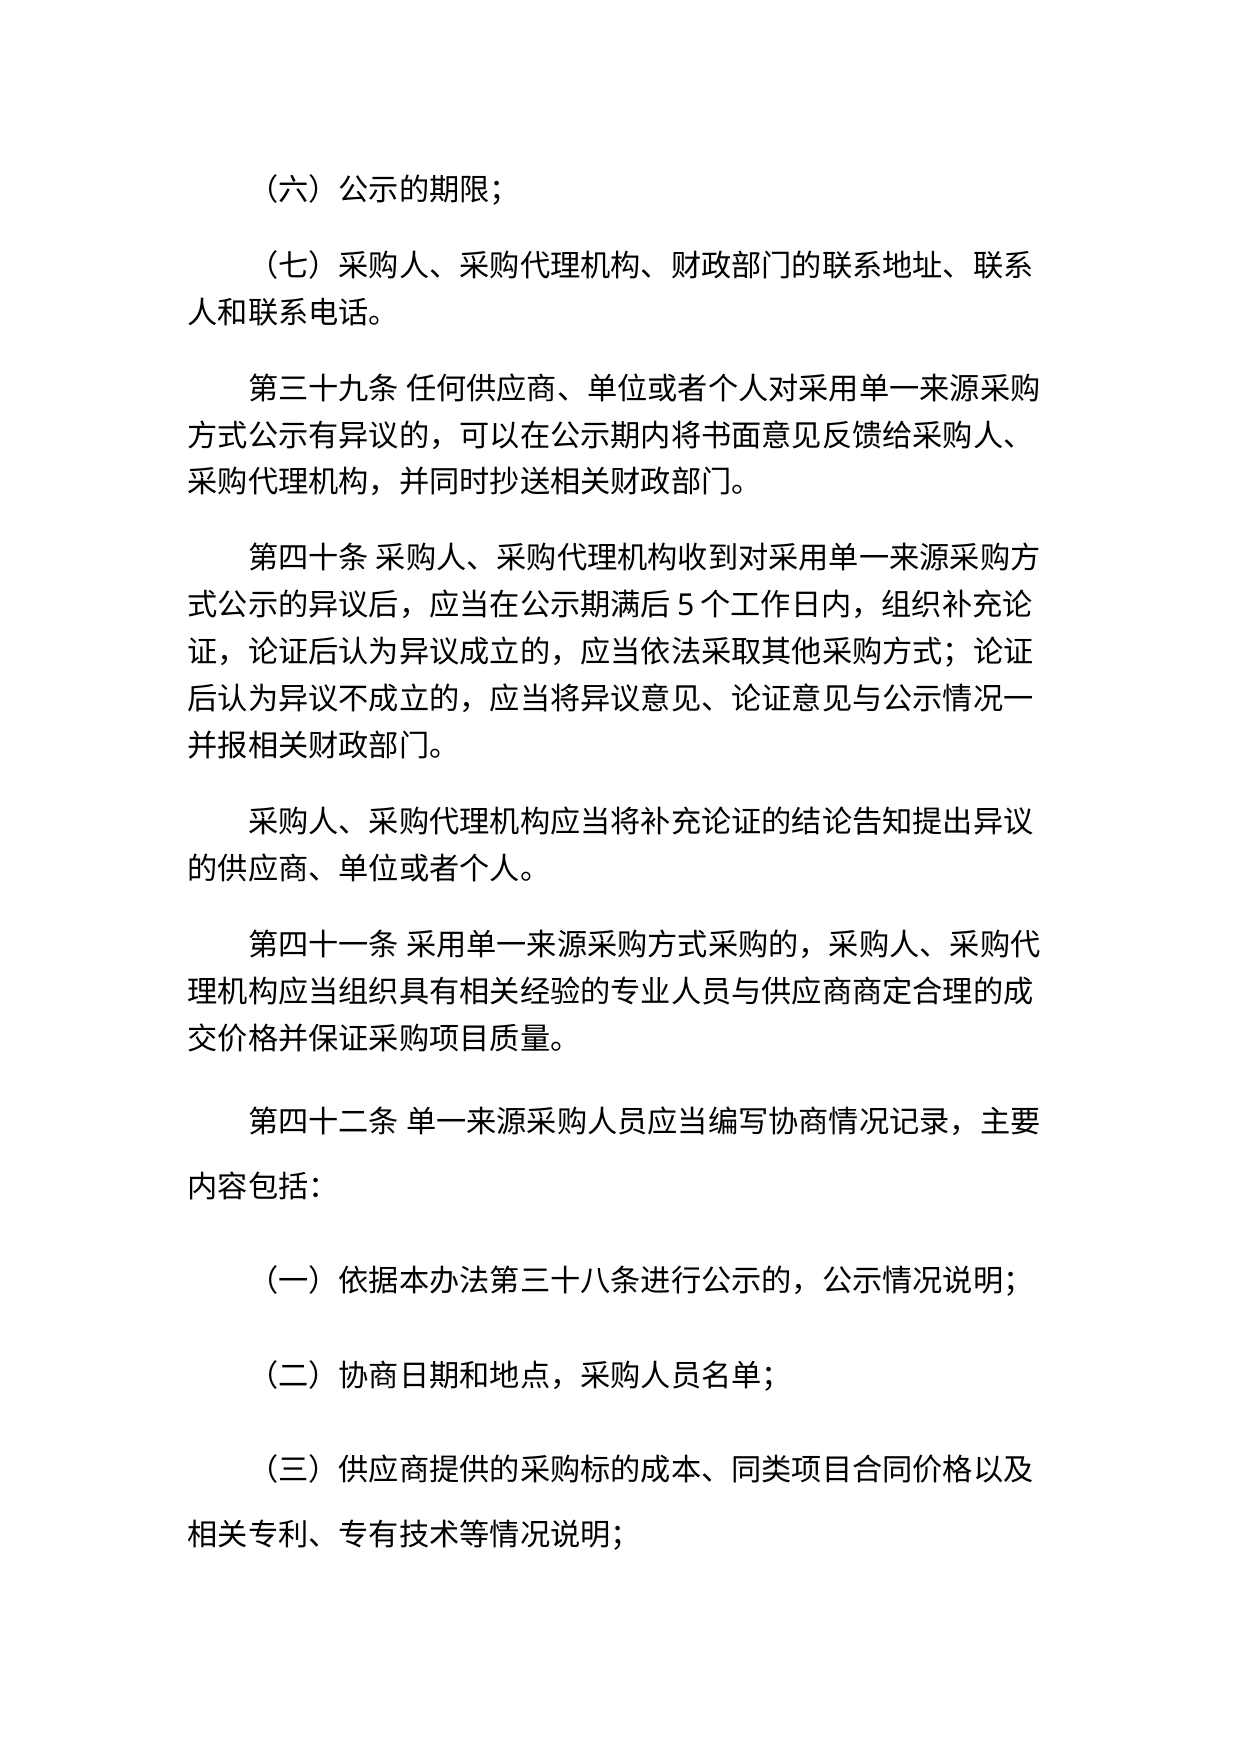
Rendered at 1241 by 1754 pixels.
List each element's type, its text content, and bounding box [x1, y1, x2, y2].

text （三）供应商提供的采购标的成本、同类项目合同价格以及相关专利、专有技术等情况说明； [187, 1434, 1053, 1564]
text 第三十九条 任何供应商、单位或者个人对采用单一来源采购方式公示有异议的，可以在公示期内将书面意见反馈给采购人、采购代理机构，并同时抄送相关财政部门。 [187, 361, 1053, 502]
text 第四十二条 单一来源采购人员应当编写协商情况记录，主要内容包括： [187, 1087, 1053, 1217]
text 第四十条 采购人、采购代理机构收到对采用单一来源采购方式公示的异议后，应当在公示期满后5个工作日内，组织补充论证，论证后认为异议成立的，应当依法采取其他采购方式；论证后认为异议不成立的，应当将异议意见、论证意见与公示情况一并报相关财政部门。 [187, 531, 1053, 765]
text 第四十一条 采用单一来源采购方式采购的，采购人、采购代理机构应当组织具有相关经验的专业人员与供应商商定合理的成交价格并保证采购项目质量。 [187, 917, 1053, 1058]
text （七）采购人、采购代理机构、财政部门的联系地址、联系人和联系电话。 [187, 238, 1053, 332]
text 采购人、采购代理机构应当将补充论证的结论告知提出异议的供应商、单位或者个人。 [187, 794, 1053, 888]
text （一）依据本办法第三十八条进行公示的，公示情况说明； [187, 1246, 1053, 1311]
text （六）公示的期限； [187, 162, 1053, 209]
text （二）协商日期和地点，采购人员名单； [187, 1340, 1053, 1405]
